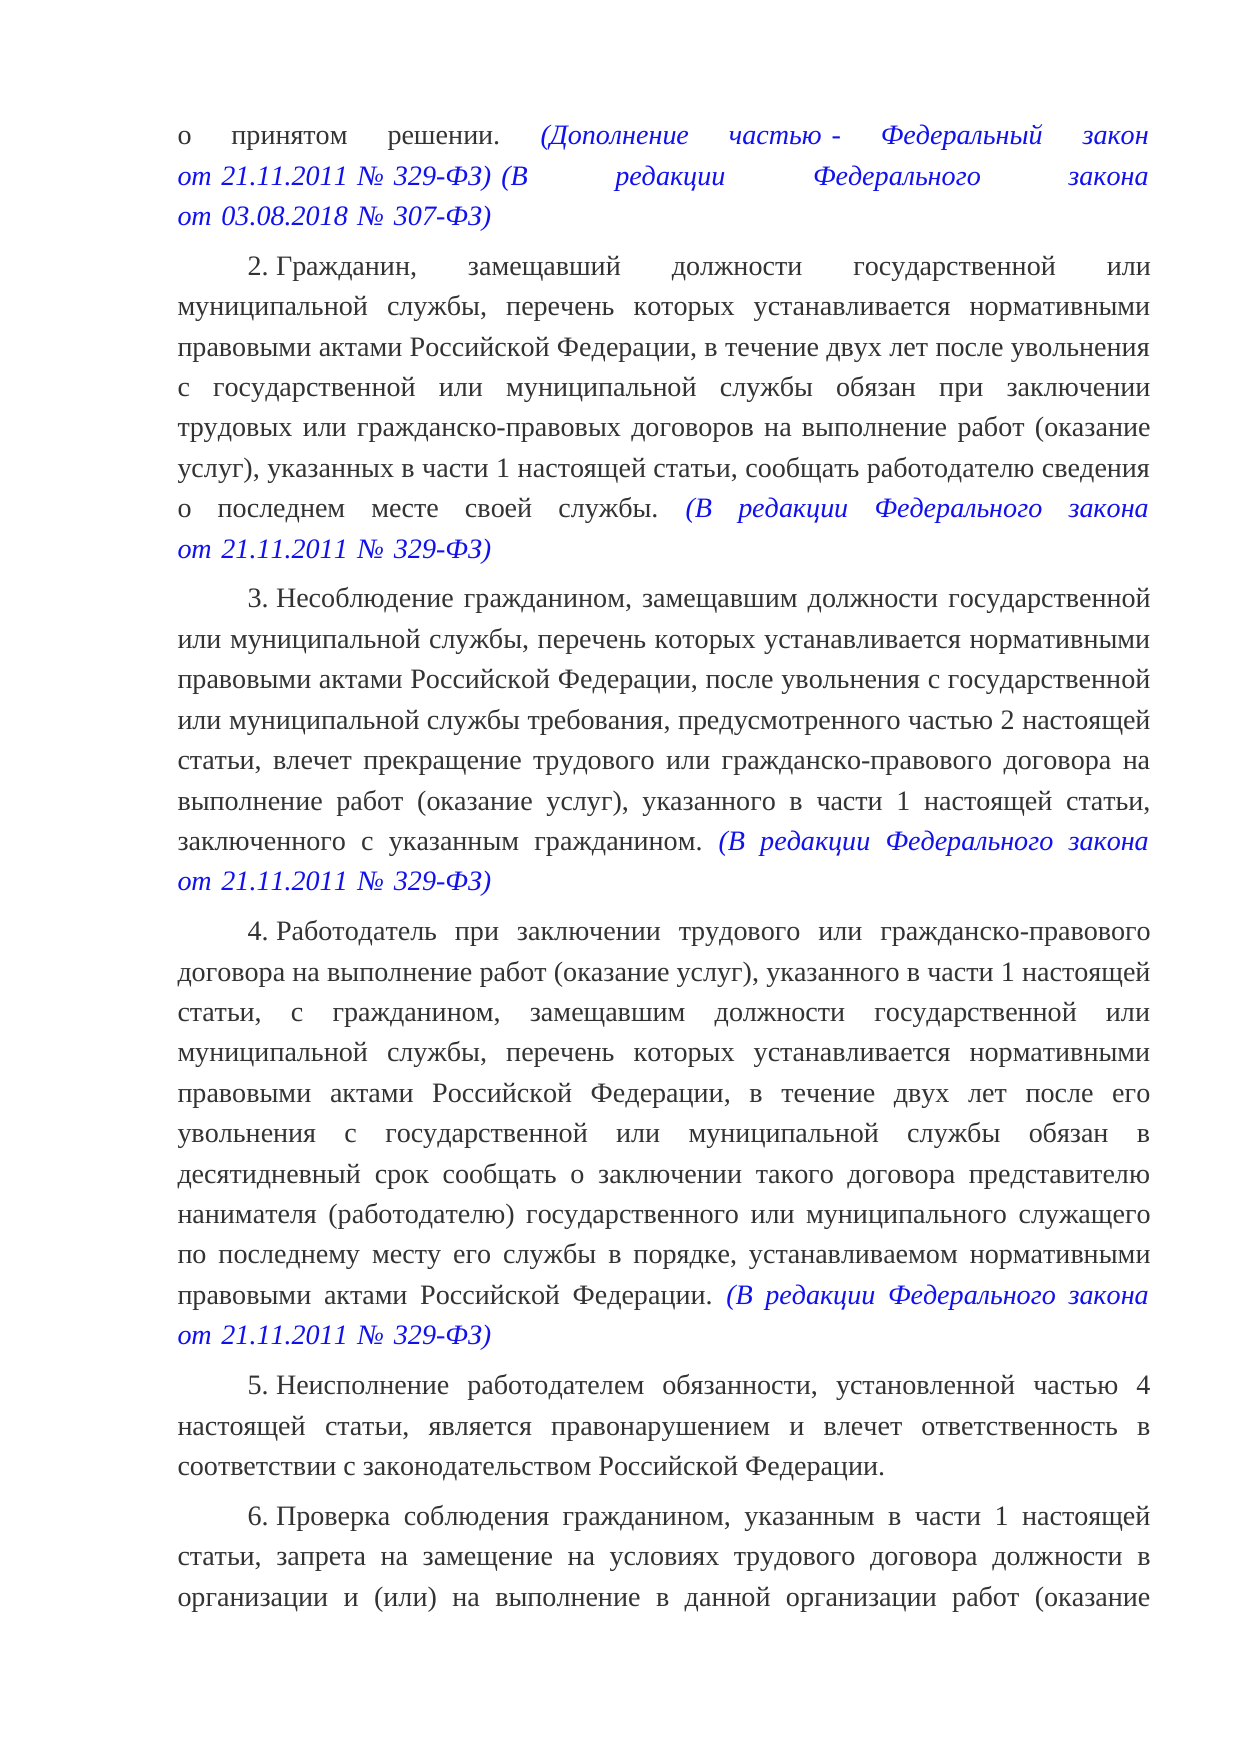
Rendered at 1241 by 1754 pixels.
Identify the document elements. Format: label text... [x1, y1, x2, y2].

text 3. Несоблюдение гражданином, замещавшим должности государственной или муниципальной службы, перечень которых устанавливается нормативными правовыми актами Российской Федерации, после увольнения с государственной или муниципальной службы требования, предусмотренного частью 2 настоящей статьи, влечет прекращение трудового или гражданско-правового договора на выполнение работ (оказание услуг), указанного в части 1 настоящей статьи, заключенного с указанным гражданином. (В редакции Федерального закона от 21.11.2011 № 329-ФЗ) [177, 581, 1152, 897]
text 2. Гражданин, замещавший должности государственной или муниципальной службы, перечень которых устанавливается нормативными правовыми актами Российской Федерации, в течение двух лет после увольнения с государственной или муниципальной службы обязан при заключении трудовых или гражданско-правовых договоров на выполнение работ (оказание услуг), указанных в части 1 настоящей статьи, сообщать работодателю сведения о последнем месте своей службы. (В редакции Федерального закона от 21.11.2011 № 329-ФЗ) [177, 249, 1152, 564]
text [177, 1499, 1152, 1612]
text 4. Работодатель при заключении трудового или гражданско-правового договора на выполнение работ (оказание услуг), указанного в части 1 настоящей статьи, с гражданином, замещавшим должности государственной или муниципальной службы, перечень которых устанавливается нормативными правовыми актами Российской Федерации, в течение двух лет после его увольнения с государственной или муниципальной службы обязан в десятидневный срок сообщать о заключении такого договора представителю нанимателя (работодателю) государственного или муниципального служащего по последнему месту его службы в порядке, устанавливаемом нормативными правовыми актами Российской Федерации. (В редакции Федерального закона от 21.11.2011 № 329-ФЗ) [177, 914, 1152, 1351]
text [177, 118, 1152, 231]
text 5. Неисполнение работодателем обязанности, установленной частью 4 настоящей статьи, является правонарушением и влечет ответственность в соответствии с законодательством Российской Федерации. [177, 1368, 1152, 1481]
